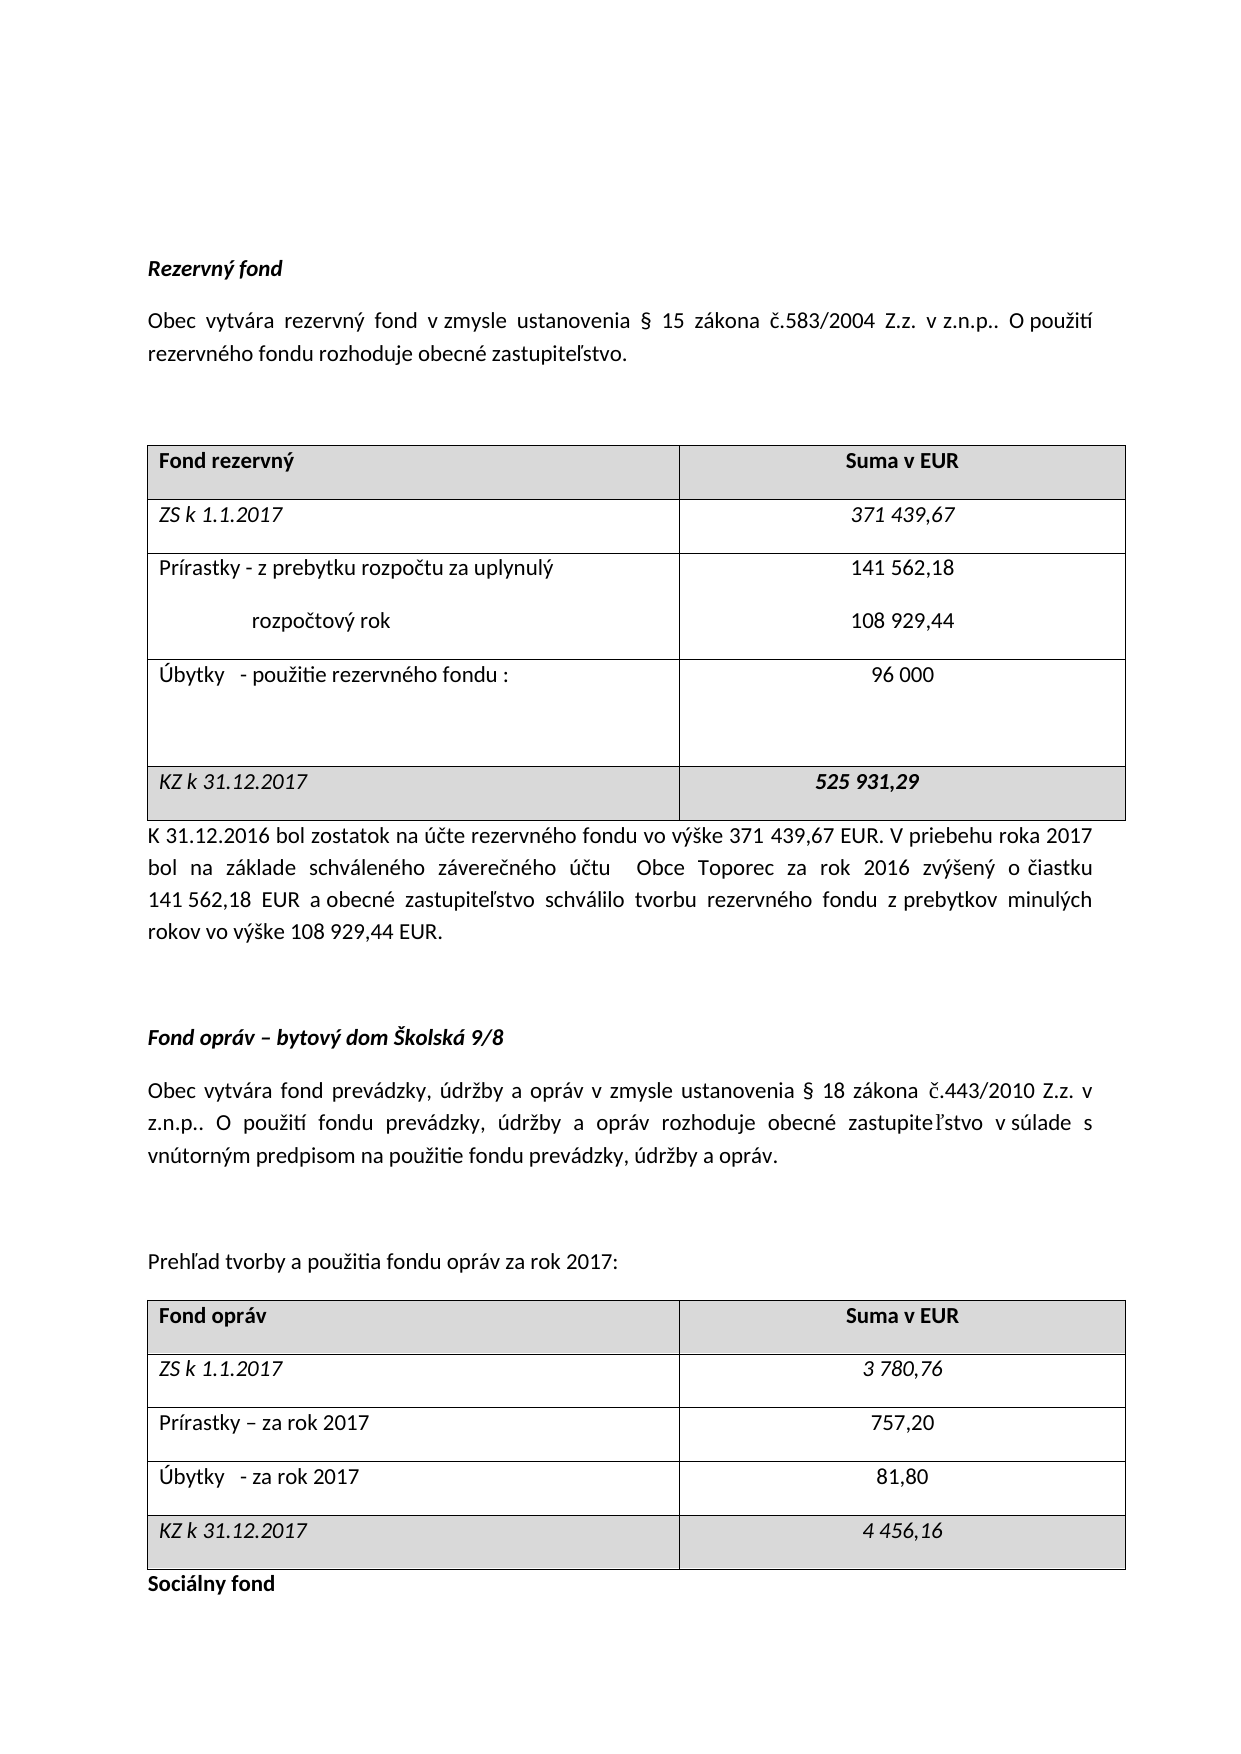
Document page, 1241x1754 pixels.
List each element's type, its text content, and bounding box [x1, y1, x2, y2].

table_cell Úbytky - za rok 2017 [148, 1462, 679, 1515]
table_header Fond rezervný [148, 446, 679, 499]
table_cell Prírastky – za rok 2017 [148, 1408, 679, 1461]
table_cell 757,20 [680, 1408, 1125, 1461]
table_cell 81,80 [680, 1462, 1125, 1515]
table_cell ZS k 1.1.2017 [148, 500, 679, 552]
table_header Fond opráv [148, 1301, 679, 1353]
table_cell 525 931,29 [680, 767, 1125, 820]
text Prehľad tvorby a použitia fondu opráv za rok 2017: [148, 1247, 1093, 1275]
table_header Suma v EUR [680, 446, 1125, 499]
table_cell 371 439,67 [680, 500, 1125, 552]
text Rezervný fond [148, 254, 1093, 282]
table_cell 141 562,18 108 929,44 [680, 554, 1125, 659]
text Sociálny fond [148, 1570, 1093, 1598]
table_cell 3 780,76 [680, 1355, 1125, 1407]
table_cell KZ k 31.12.2017 [148, 1516, 679, 1568]
table_cell Úbytky - použitie rezervného fondu : [148, 660, 679, 766]
table_cell Prírastky - z prebytku rozpočtu za uplynulý rozpočtový rok [148, 554, 679, 659]
table_cell 96 000 [680, 660, 1125, 766]
table_header Suma v EUR [680, 1301, 1125, 1353]
text Obec vytvára rezervný fond v zmysle ustanovenia § 15 zákona č.583/2004 Z.z. v z.n.p.. O použití rezervného fondu rozhoduje obecné zastupiteľstvo. [148, 307, 1093, 367]
text Fond opráv – bytový dom Školská 9/8 [148, 1023, 1093, 1051]
text K 31.12.2016 bol zostatok na účte rezervného fondu vo výške 371 439,67 EUR. V priebehu roka 2017 bol na základe schváleného záverečného účtu Obce Toporec za rok 2016 zvýšený o čiastku 141 562,18 EUR a obecné zastupiteľstvo schválilo tvorbu rezervného fondu z prebytkov minulých rokov vo výške 108 929,44 EUR. [148, 821, 1093, 945]
table_cell ZS k 1.1.2017 [148, 1355, 679, 1407]
table_cell 4 456,16 [680, 1516, 1125, 1568]
table_cell KZ k 31.12.2017 [148, 767, 679, 820]
text Obec vytvára fond prevádzky, údržby a opráv v zmysle ustanovenia § 18 zákona č.443/2010 Z.z. v z.n.p.. O použití fondu prevádzky, údržby a opráv rozhoduje obecné zastupiteľstvo v súlade s vnútorným predpisom na použitie fondu prevádzky, údržby a opráv. [148, 1076, 1093, 1169]
